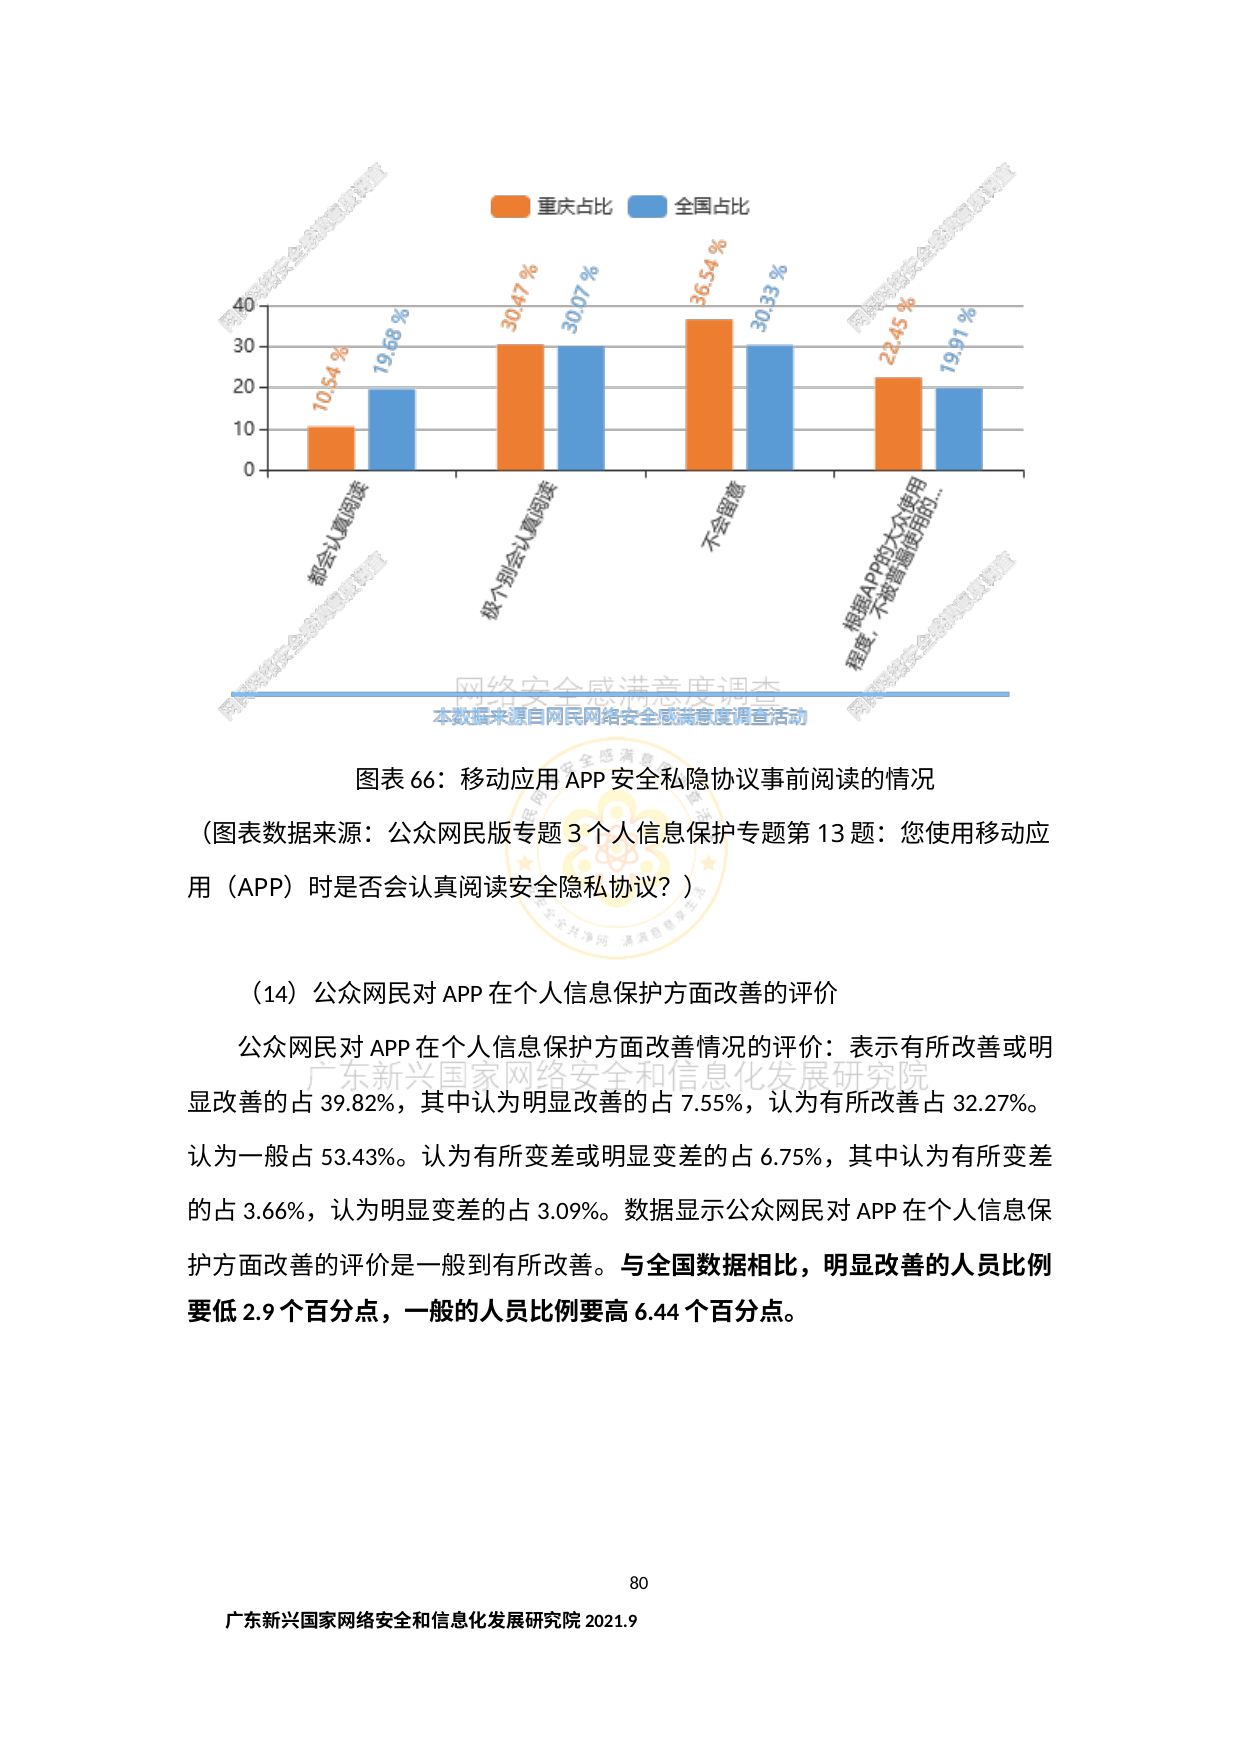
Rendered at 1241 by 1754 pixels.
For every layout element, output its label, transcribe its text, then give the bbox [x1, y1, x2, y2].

text 公众网民对APP在个人信息保护方面改善情况的评价：表示有所改善或明显改善的占39.82%，其中认为明显改善的占7.55%，认为有所改善占32.27%。认为一般占53.43%。认为有所变差或明显变差的占6.75%，其中认为有所变差的占3.66%，认为明显变差的占3.09%。数据显示公众网民对APP在个人信息保护方面改善的评价是一般到有所改善。与全国数据相比，明显改善的人员比例要低2.9个百分点，一般的人员比例要高6.44个百分点。 [187, 1028, 1053, 1327]
picture [202, 150, 1039, 744]
text （14）公众网民对APP在个人信息保护方面改善的评价 [187, 973, 1053, 1009]
text 图表66：移动应用APP安全私隐协议事前阅读的情况 [187, 759, 1053, 795]
text （图表数据来源：公众网民版专题3个人信息保护专题第13题：您使用移动应用（APP）时是否会认真阅读安全隐私协议？） [187, 813, 1053, 904]
